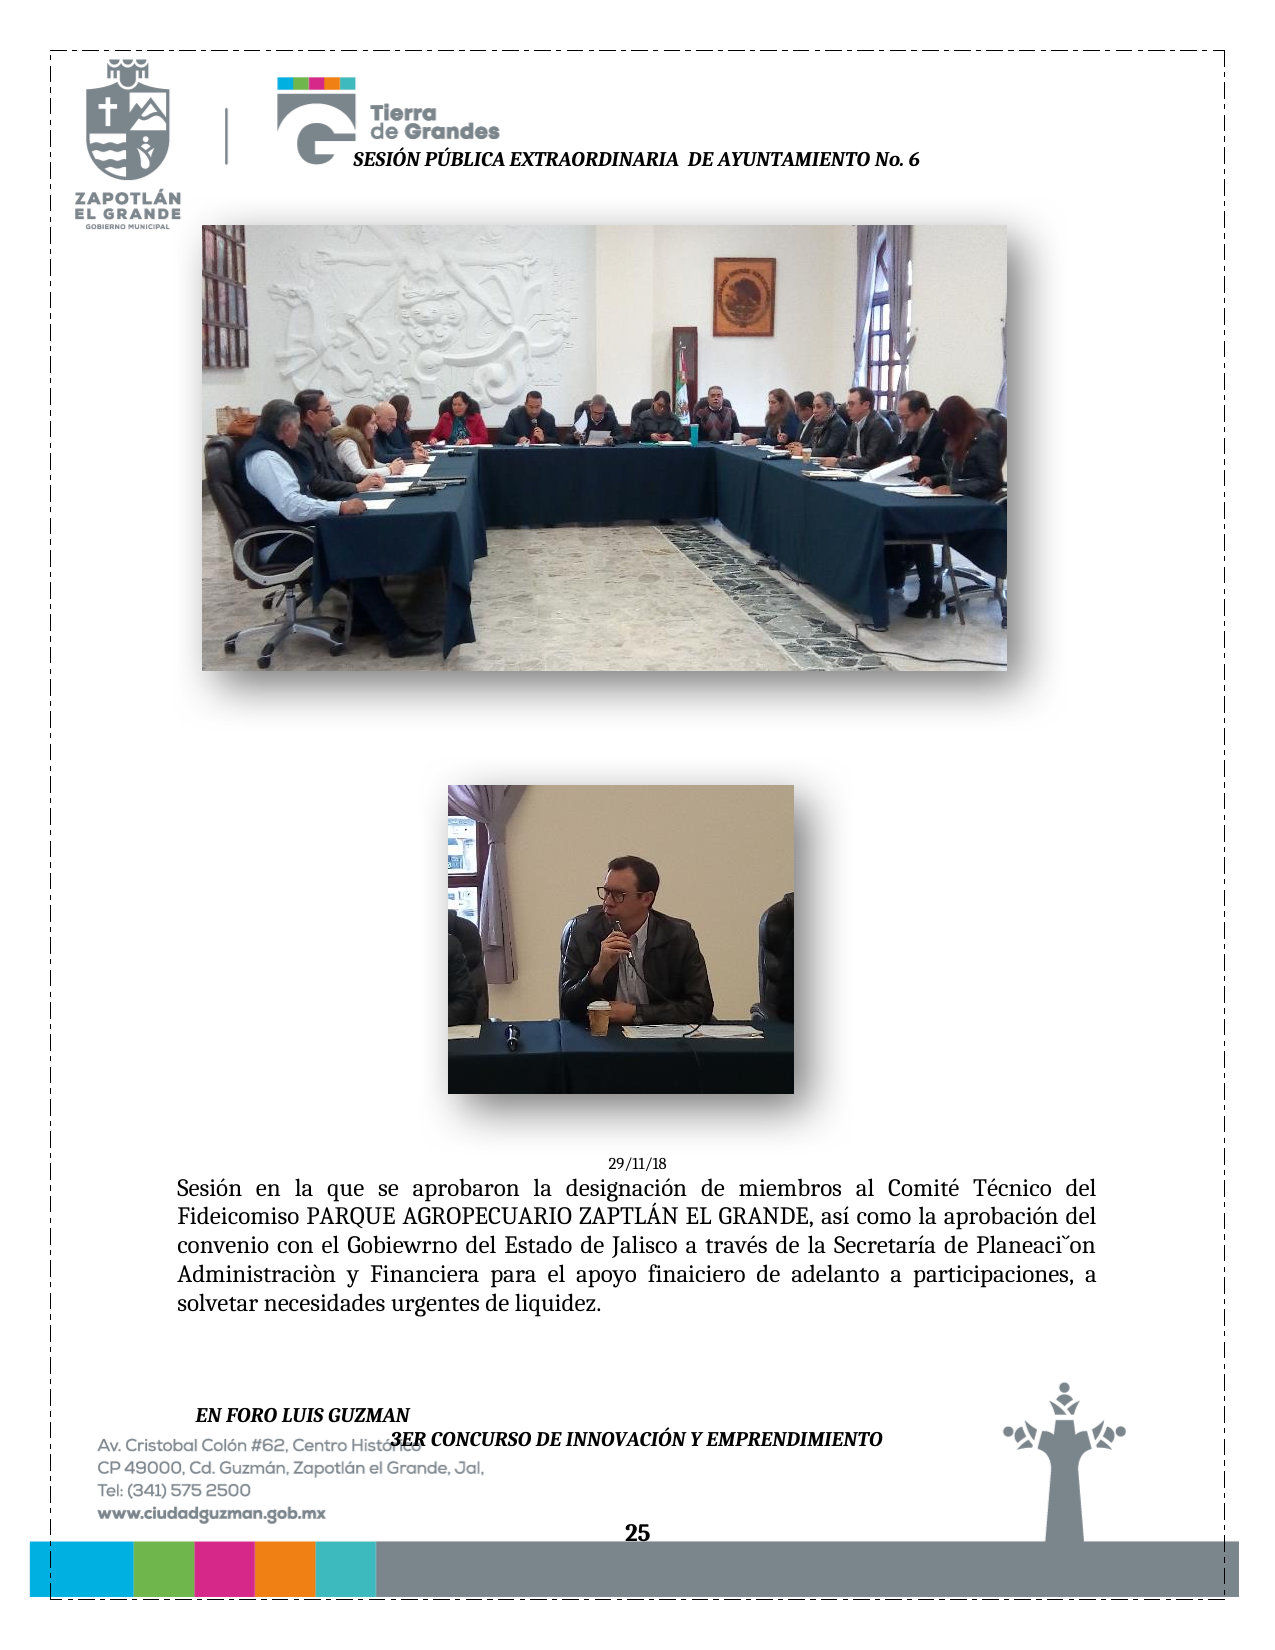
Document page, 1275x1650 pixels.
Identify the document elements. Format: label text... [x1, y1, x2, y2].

text SESIÓN PÚBLICA EXTRAORDINARIA DE AYUNTAMIENTO No. 6 [177, 148, 1098, 172]
text EN FORO LUIS GUZMAN [177, 1403, 1098, 1427]
text 29/11/18 [177, 1154, 1098, 1173]
text 3ER CONCURSO DE INNOVACIÓN Y EMPRENDIMIENTO [177, 1427, 1098, 1451]
text Sesión en la que se aprobaron la designación de miembros al Comité Técnico del Fideicomiso PARQUE AGROPECUARIO ZAPTLÁN EL GRANDE, así como la aprobación del convenio con el Gobiewrno del Estado de Jalisco a través de la Secretaría de Planeaci`´on Administraciòn y Financiera para el apoyo finaiciero de adelanto a participaciones, a solvetar necesidades urgentes de liquidez. [177, 1173, 1098, 1317]
picture [0, 0, 1275, 1650]
